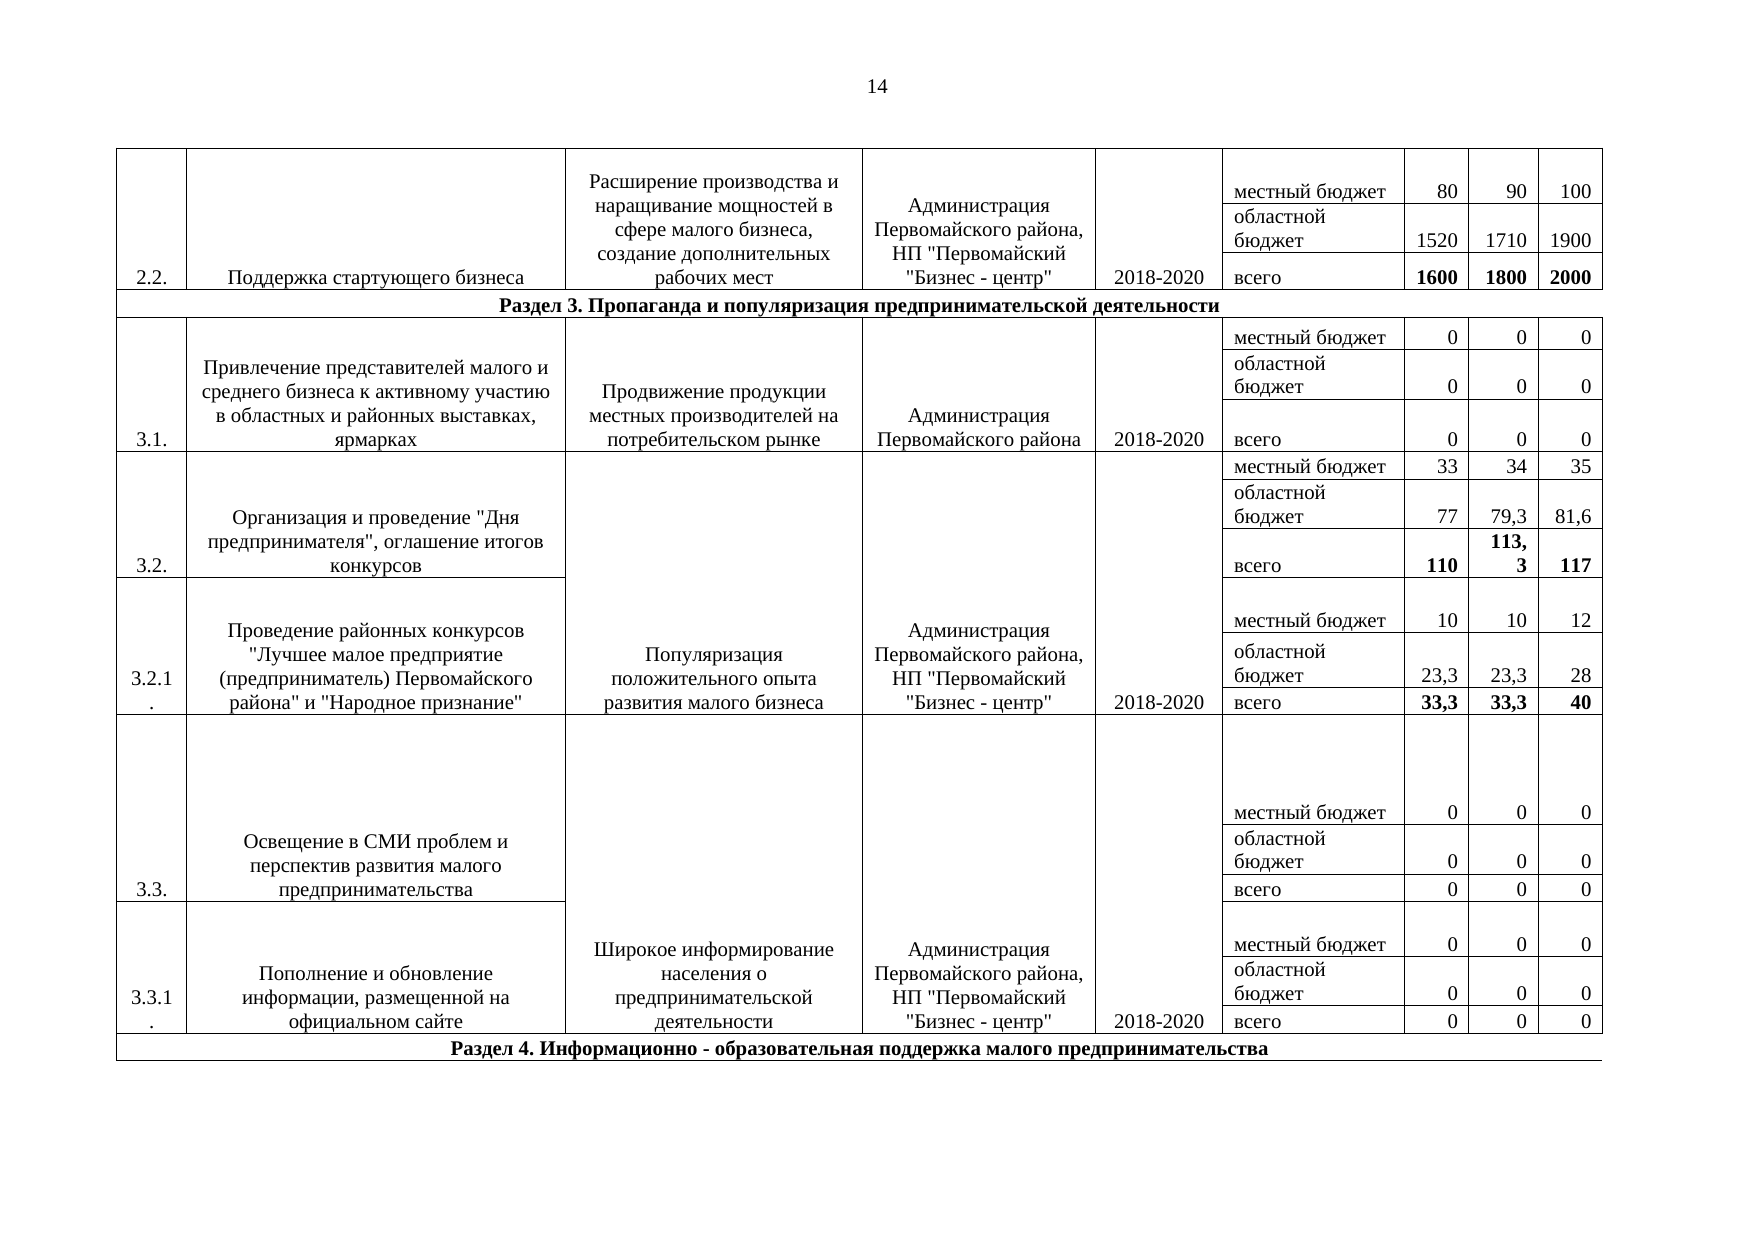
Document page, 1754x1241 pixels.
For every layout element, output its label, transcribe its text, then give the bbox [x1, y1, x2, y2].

table_cell Широкое информирование населения о предпринимательской деятельности [566, 715, 862, 1033]
table_cell 0 [1539, 875, 1602, 901]
table_cell Раздел 3. Пропаганда и популяризация предпринимательской деятельности [117, 290, 1602, 317]
table_cell 2018-2020 [1096, 318, 1222, 451]
table_cell 3.1. [117, 318, 186, 451]
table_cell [863, 149, 1095, 289]
table_cell 2018-2020 [1096, 452, 1222, 714]
table_cell 0 [1539, 902, 1602, 956]
table_cell всего [1223, 400, 1404, 451]
table_cell Администрация Первомайского района, НП "Первомайский "Бизнес - центр" [863, 715, 1095, 1033]
table_cell 2000 [1539, 253, 1602, 289]
table_cell 0 [1469, 1006, 1538, 1033]
table_cell 117 [1539, 529, 1602, 577]
table_cell 23,3 [1469, 633, 1538, 687]
table_cell Привлечение представителей малого и среднего бизнеса к активному участию в областных и районных выставках, ярмарках [187, 318, 565, 451]
table_cell 2018-2020 [1096, 715, 1222, 1033]
table_cell Освещение в СМИ проблем и перспектив развития малого предпринимательства [187, 715, 565, 901]
table_cell 0 [1469, 400, 1538, 451]
table_cell 0 [1539, 715, 1602, 824]
table_cell 0 [1469, 957, 1538, 1005]
table_cell 33,3 [1469, 688, 1538, 714]
table_cell 0 [1469, 902, 1538, 956]
table_cell 3.2. [117, 452, 186, 577]
table_cell 1800 [1469, 253, 1538, 289]
table_cell 0 [1405, 318, 1468, 349]
table_cell 3.3. [117, 715, 186, 901]
table_cell 0 [1405, 715, 1468, 824]
table_cell 0 [1469, 318, 1538, 349]
table_cell 0 [1405, 825, 1468, 873]
table_cell областной бюджет [1223, 480, 1404, 528]
table_cell 0 [1405, 902, 1468, 956]
table_cell Продвижение продукции местных производителей на потребительском рынке [566, 318, 862, 451]
table_cell местный бюджет [1223, 578, 1404, 632]
table_cell 0 [1469, 825, 1538, 873]
table_cell 10 [1469, 578, 1538, 632]
table_cell всего [1223, 875, 1404, 901]
table_cell 0 [1469, 350, 1538, 398]
table_cell 3.2.1. [117, 578, 186, 714]
table_cell 33,3 [1405, 688, 1468, 714]
table_cell 0 [1539, 957, 1602, 1005]
table_cell 28 [1539, 633, 1602, 687]
table_cell 0 [1539, 318, 1602, 349]
table_cell 100 [1539, 149, 1602, 203]
table_cell 110 [1405, 529, 1468, 577]
table_cell 2.2. [117, 149, 186, 289]
table_cell 33 [1405, 452, 1468, 478]
table_cell областной бюджет [1223, 350, 1404, 398]
table_cell Поддержка стартующего бизнеса [187, 149, 565, 289]
table_cell 1600 [1405, 253, 1468, 289]
table_cell 10 [1405, 578, 1468, 632]
table_cell 1710 [1469, 204, 1538, 252]
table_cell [566, 149, 862, 289]
table_cell 23,3 [1405, 633, 1468, 687]
table_cell 0 [1405, 1006, 1468, 1033]
table_cell 0 [1539, 400, 1602, 451]
table_cell 1520 [1405, 204, 1468, 252]
table_cell местный бюджет [1223, 452, 1404, 478]
table_cell местный бюджет [1223, 318, 1404, 349]
table_cell 40 [1539, 688, 1602, 714]
table_cell 0 [1405, 875, 1468, 901]
table_cell 90 [1469, 149, 1538, 203]
table_cell областной бюджет [1223, 204, 1404, 252]
table_cell 113,3 [1469, 529, 1538, 577]
table_cell 0 [1539, 825, 1602, 873]
table_cell 0 [1469, 875, 1538, 901]
table_cell всего [1223, 253, 1404, 289]
table_cell местный бюджет [1223, 149, 1404, 203]
table_cell 80 [1405, 149, 1468, 203]
table_cell Проведение районных конкурсов "Лучшее малое предприятие (предприниматель) Первомайского района" и "Народное признание" [187, 578, 565, 714]
table_cell 12 [1539, 578, 1602, 632]
table_cell Организация и проведение "Дня предпринимателя", оглашение итогов конкурсов [187, 452, 565, 577]
table_cell 0 [1539, 1006, 1602, 1033]
table_cell 77 [1405, 480, 1468, 528]
table_cell 1900 [1539, 204, 1602, 252]
table_cell Администрация Первомайского района [863, 318, 1095, 451]
table_cell областной бюджет [1223, 825, 1404, 873]
table_cell Раздел 4. Информационно - образовательная поддержка малого предпринимательства [117, 1034, 1602, 1060]
table_cell местный бюджет [1223, 902, 1404, 956]
table_cell 0 [1405, 957, 1468, 1005]
table_cell местный бюджет [1223, 715, 1404, 824]
table_cell всего [1223, 529, 1404, 577]
table_cell 34 [1469, 452, 1538, 478]
table_cell всего [1223, 1006, 1404, 1033]
table_cell 35 [1539, 452, 1602, 478]
table_cell 79,3 [1469, 480, 1538, 528]
table_cell областной бюджет [1223, 957, 1404, 1005]
table_cell 0 [1539, 350, 1602, 398]
table_cell 3.3.1. [117, 902, 186, 1033]
table_cell всего [1223, 688, 1404, 714]
table_cell 2018-2020 [1096, 149, 1222, 289]
table_cell 0 [1469, 715, 1538, 824]
table_cell Популяризация положительного опыта развития малого бизнеса [566, 452, 862, 714]
table_cell 0 [1405, 400, 1468, 451]
table_cell областной бюджет [1223, 633, 1404, 687]
table_cell 81,6 [1539, 480, 1602, 528]
table_cell Администрация Первомайского района, НП "Первомайский "Бизнес - центр" [863, 452, 1095, 714]
table_cell 0 [1405, 350, 1468, 398]
table_cell Пополнение и обновление информации, размещенной на официальном сайте [187, 902, 565, 1033]
